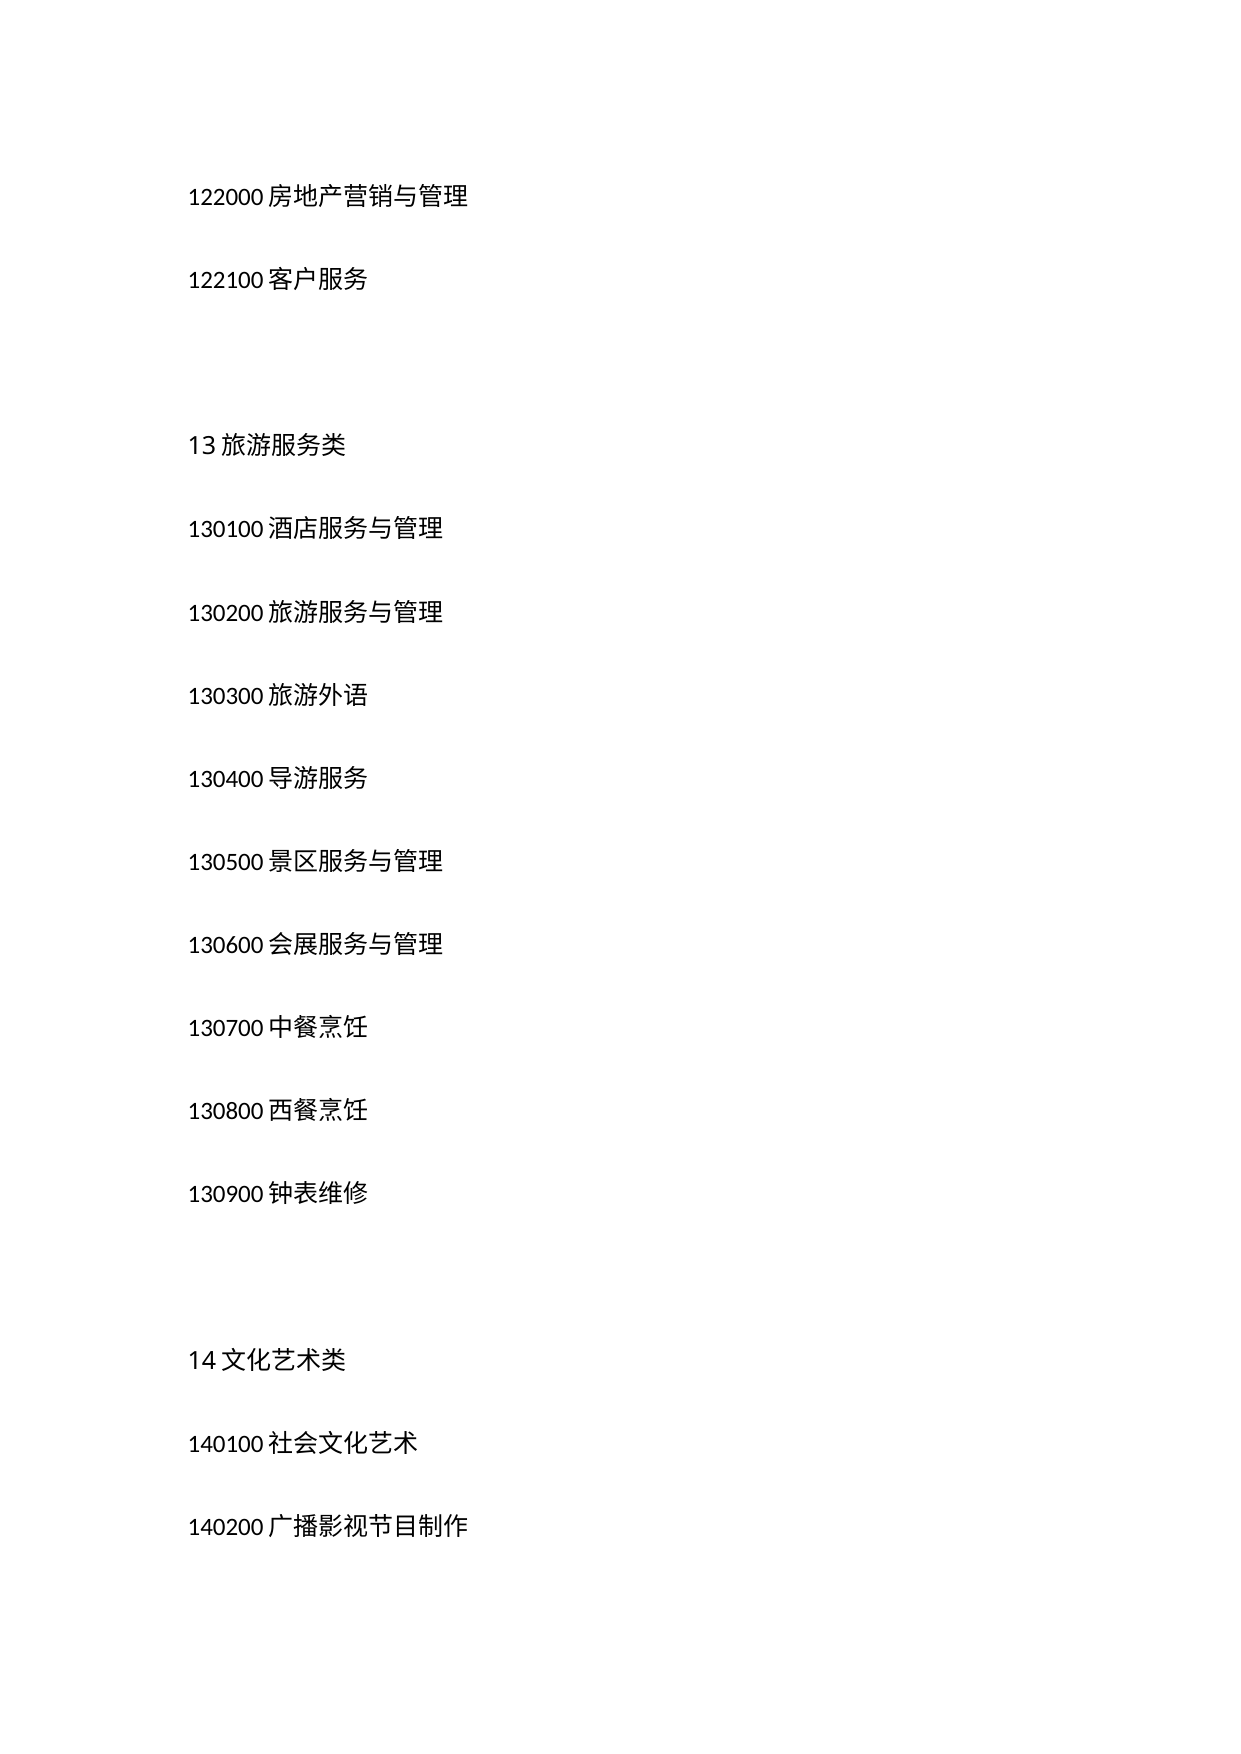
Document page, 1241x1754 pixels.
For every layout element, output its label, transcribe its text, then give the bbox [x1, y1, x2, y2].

text 14文化艺术类 [187, 1326, 1053, 1391]
text 140100社会文化艺术 [187, 1409, 1053, 1474]
text 130400导游服务 [187, 744, 1053, 809]
text 122000房地产营销与管理 [187, 162, 1053, 227]
text 140200广播影视节目制作 [187, 1492, 1053, 1557]
text 130700中餐烹饪 [187, 993, 1053, 1058]
text 130200旅游服务与管理 [187, 578, 1053, 643]
text 130500景区服务与管理 [187, 827, 1053, 892]
text 13旅游服务类 [187, 411, 1053, 476]
text 130300旅游外语 [187, 661, 1053, 726]
text 122100客户服务 [187, 245, 1053, 310]
text 130600会展服务与管理 [187, 910, 1053, 975]
text 130100酒店服务与管理 [187, 494, 1053, 559]
text 130800西餐烹饪 [187, 1076, 1053, 1141]
text 130900钟表维修 [187, 1159, 1053, 1224]
